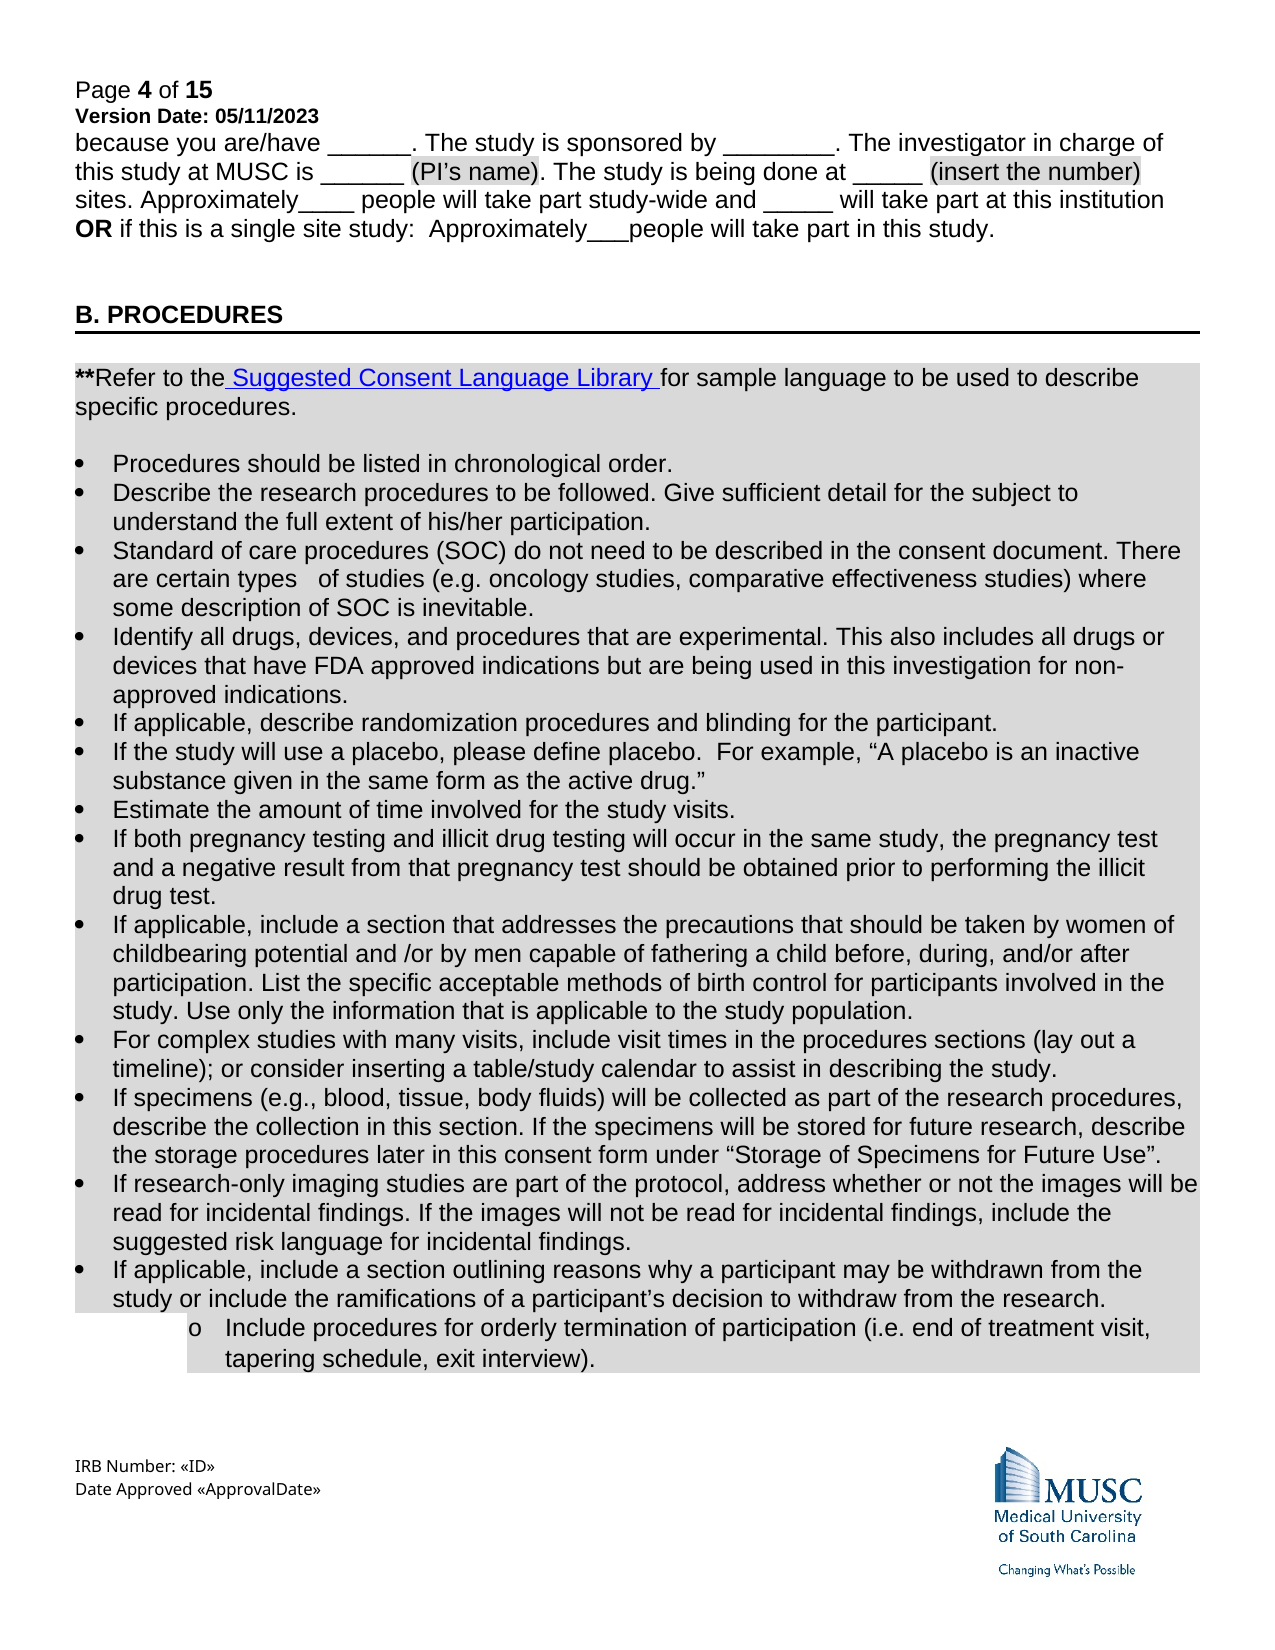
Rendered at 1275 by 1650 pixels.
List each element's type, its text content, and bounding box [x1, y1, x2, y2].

text **Refer to the Suggested Consent Language Library for sample language to be used to describe specific procedures. [75, 363, 1200, 420]
list Include procedures for orderly termination of participation (i.e. end of treatment visit, tapering schedule, exit interview). [187, 1313, 1200, 1373]
list Describe the research procedures to be followed. Give sufficient detail for the subject to understand the full extent of his/her participation. [75, 478, 1200, 536]
list If the study will use a placebo, please define placebo. For example, “A placebo is an inactive substance given in the same form as the active drug.” [75, 737, 1200, 795]
list For complex studies with many visits, include visit times in the procedures sections (lay out a timeline); or consider inserting a table/study calendar to assist in describing the study. [75, 1025, 1200, 1083]
list If applicable, include a section outlining reasons why a participant may be withdrawn from the study or include the ramifications of a participant’s decision to withdraw from the research. [75, 1255, 1200, 1313]
list If applicable, describe randomization procedures and blinding for the participant. [75, 708, 1200, 737]
list Estimate the amount of time involved for the study visits. [75, 795, 1200, 824]
list If applicable, include a section that addresses the precautions that should be taken by women of childbearing potential and /or by men capable of fathering a child before, during, and/or after participation. List the specific acceptable methods of birth control for participants involved in the study. Use only the information that is applicable to the study population. [75, 910, 1200, 1025]
list Procedures should be listed in chronological order. [75, 449, 1200, 478]
list If research-only imaging studies are part of the protocol, address whether or not the images will be read for incidental findings. If the images will not be read for incidental findings, include the suggested risk language for incidental findings. [75, 1169, 1200, 1255]
list If both pregnancy testing and illicit drug testing will occur in the same study, the pregnancy test and a negative result from that pregnancy test should be obtained prior to performing the illicit drug test. [75, 824, 1200, 910]
list Standard of care procedures (SOC) do not need to be described in the consent document. There are certain types of studies (e.g. oncology studies, comparative effectiveness studies) where some description of SOC is inevitable. [75, 536, 1200, 622]
list If specimens (e.g., blood, tissue, body fluids) will be collected as part of the research procedures, describe the collection in this section. If the specimens will be stored for future research, describe the storage procedures later in this consent form under “Storage of Specimens for Future Use”. [75, 1083, 1200, 1169]
picture [970, 1428, 1161, 1594]
text B. PROCEDURES [75, 300, 1200, 331]
list Identify all drugs, devices, and procedures that are experimental. This also includes all drugs or devices that have FDA approved indications but are being used in this investigation for non-approved indications. [75, 622, 1200, 708]
